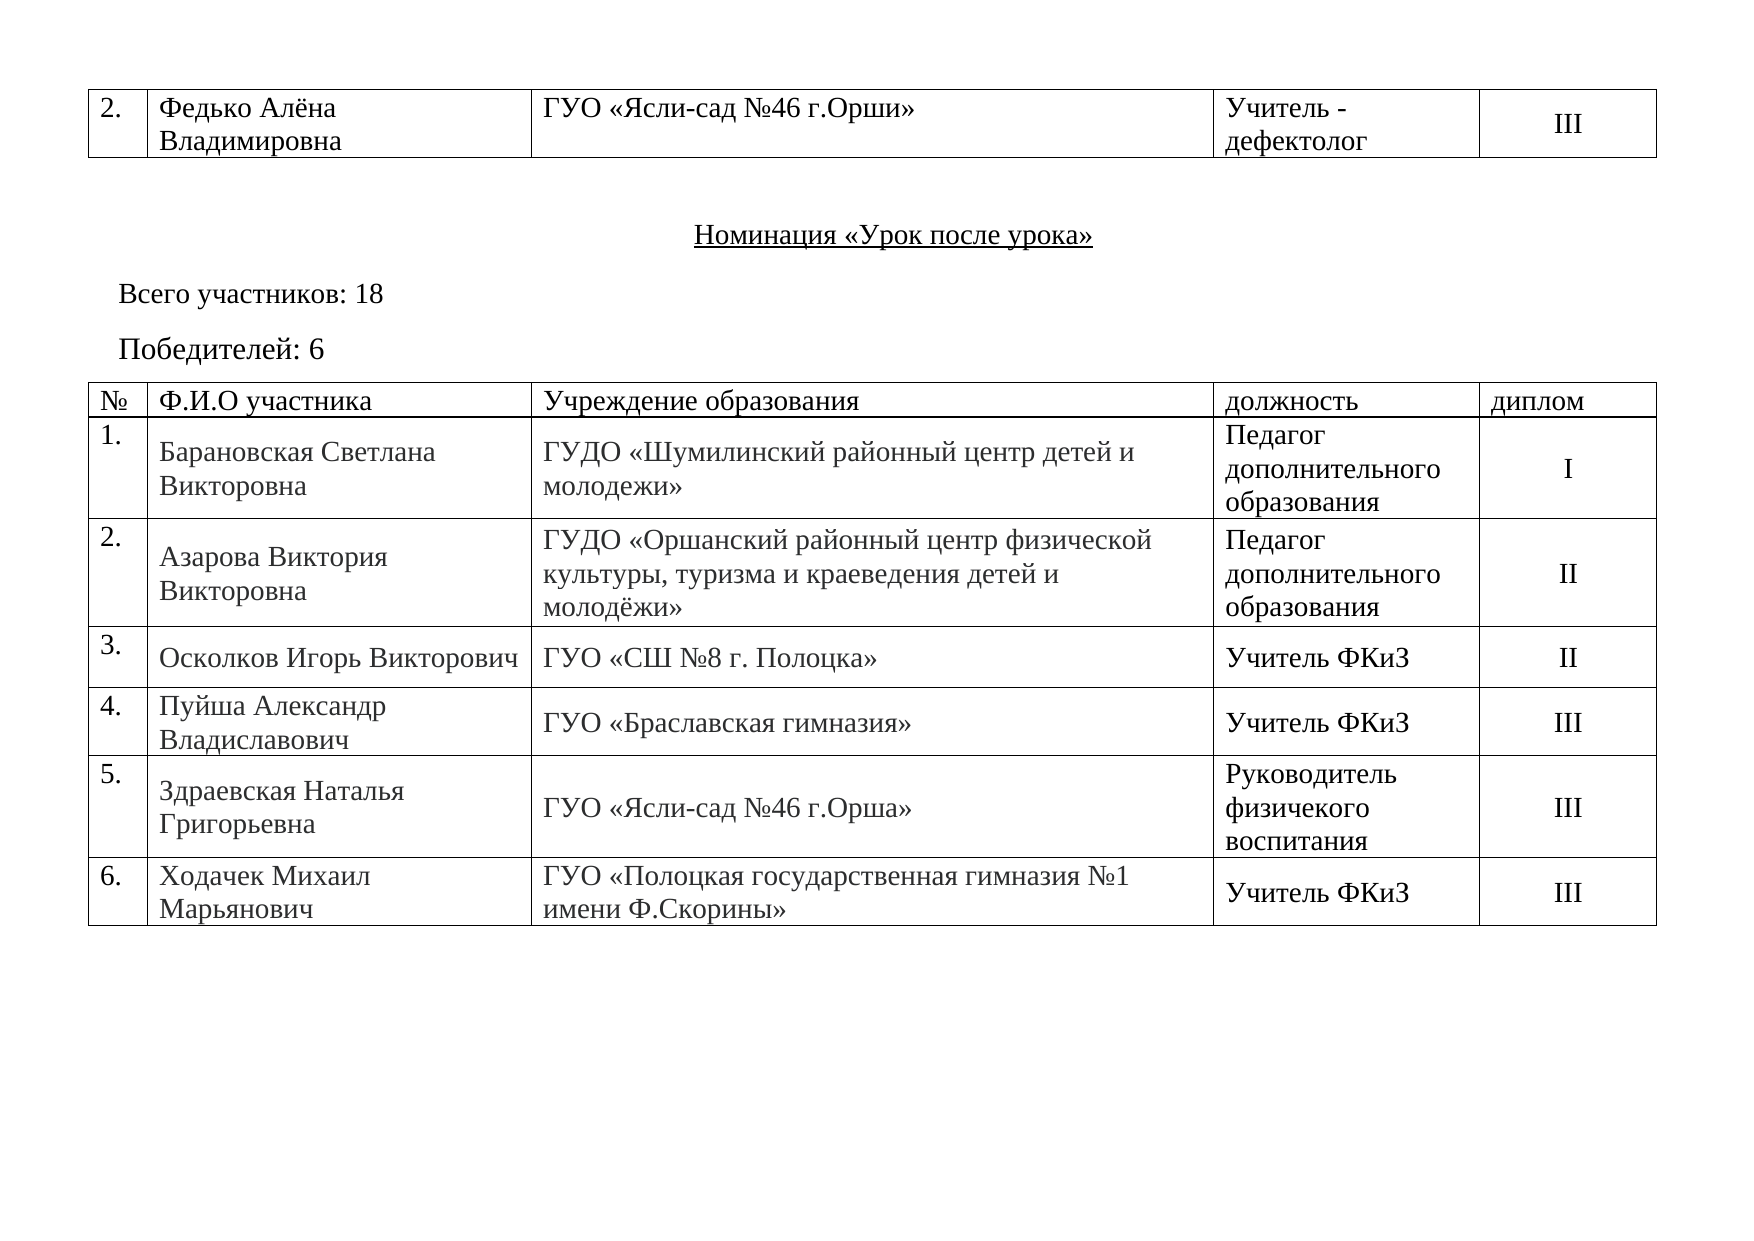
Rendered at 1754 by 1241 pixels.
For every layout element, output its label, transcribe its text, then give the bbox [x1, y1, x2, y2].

table_cell ГУДО «Шумилинский районный центр детей и молодежи» [532, 418, 1213, 518]
text Победителей: 6 [118, 336, 1668, 365]
table_cell 6. [89, 858, 147, 925]
table_header № [89, 383, 147, 416]
table_cell Учитель ФКиЗ [1214, 688, 1479, 755]
table_header Учреждение образования [532, 383, 1213, 416]
table_header диплом [1480, 383, 1656, 416]
table_cell III [1480, 858, 1656, 925]
table_cell Учитель - дефектолог [1214, 90, 1479, 157]
table_cell ГУО «Ясли-сад №46 г.Орши» [532, 90, 1213, 157]
table_cell Учитель ФКиЗ [1214, 627, 1479, 687]
table_cell III [1480, 688, 1656, 755]
table_cell Осколков Игорь Викторович [148, 627, 531, 687]
table_cell III [1480, 90, 1656, 157]
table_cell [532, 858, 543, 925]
table_cell Руководитель физичекого воспитания [1214, 756, 1479, 857]
text Номинация «Урок после урока» [118, 217, 1668, 251]
table_cell Здраевская Наталья Григорьевна [148, 756, 531, 857]
table_cell ГУДО «Оршанский районный центр физической культуры, туризма и краеведения детей и молодёжи» [532, 519, 1213, 626]
table_cell 2. [89, 90, 147, 157]
table_cell ГУО «Полоцкая государственная гимназия №1 имени Ф.Скорины» [787, 858, 1213, 925]
table_cell II [1480, 627, 1656, 687]
table_cell Педагог дополнительного образования [1214, 418, 1479, 518]
table_cell Педагог дополнительного образования [1214, 519, 1479, 626]
table_cell Ходачек Михаил Марьянович [321, 858, 531, 925]
table_cell 4. [89, 688, 147, 755]
text Всего участников: 18 [118, 277, 1668, 310]
table_cell 2. [89, 519, 147, 626]
table_cell III [1480, 756, 1656, 857]
table_cell ГУО «СШ №8 г. Полоцка» [532, 627, 1213, 687]
table_cell Учитель ФКиЗ [1214, 858, 1479, 925]
table_cell 1. [89, 418, 147, 518]
table_cell Барановская Светлана Викторовна [148, 418, 531, 518]
table_header Ф.И.О участника [148, 383, 531, 416]
table_cell ГУО «Ясли-сад №46 г.Орша» [532, 756, 1213, 857]
table_header должность [1214, 383, 1479, 416]
table_cell Федько Алёна Владимировна [148, 90, 531, 157]
table_cell II [1480, 519, 1656, 626]
table_cell Азарова Виктория Викторовна [148, 519, 531, 626]
table_cell 3. [89, 627, 147, 687]
table_cell I [1480, 418, 1656, 518]
table_cell 5. [89, 756, 147, 857]
table_cell Пуйша Александр Владиславович [349, 688, 531, 755]
table_cell ГУО «Браславская гимназия» [532, 688, 1213, 755]
